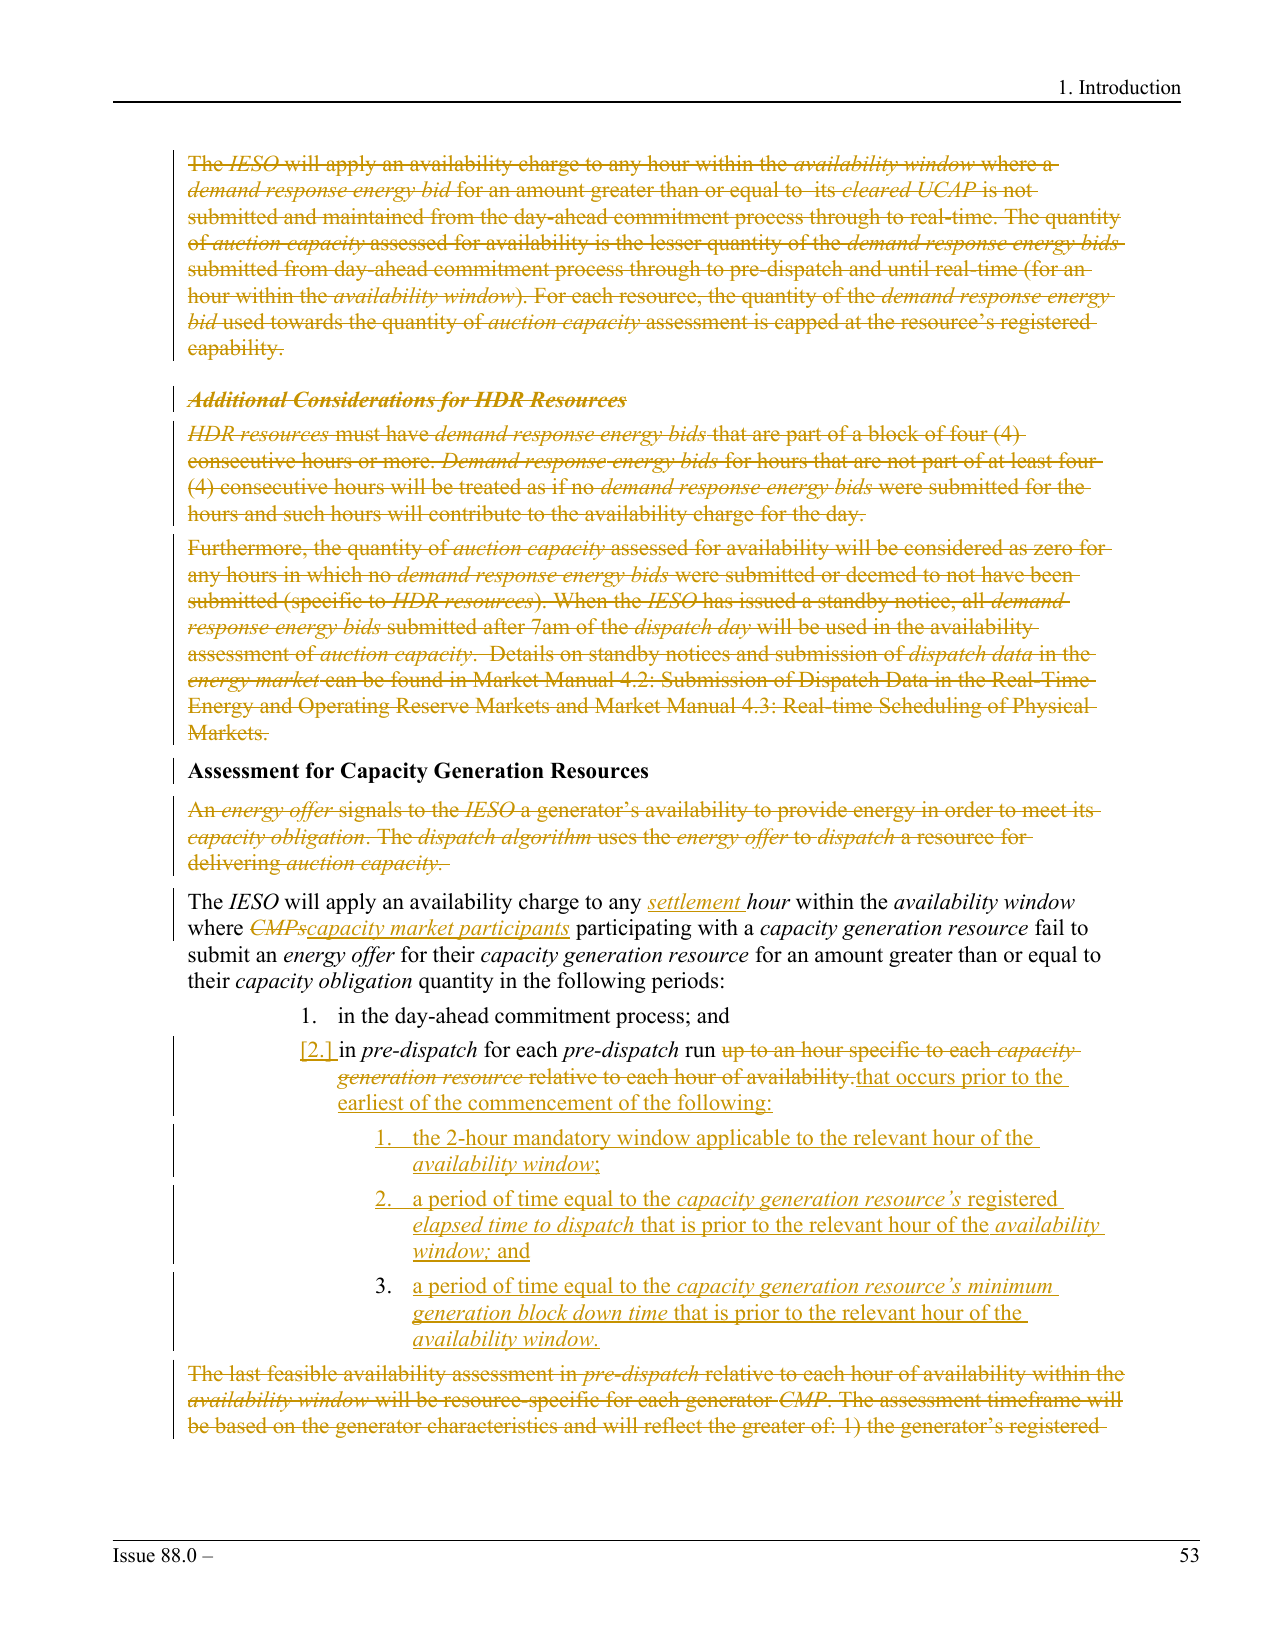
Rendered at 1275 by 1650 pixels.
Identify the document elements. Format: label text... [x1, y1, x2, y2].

list in the day-ahead commitment process; and [300, 1002, 1125, 1028]
text The IESO will apply an availability charge to any hour within the availability window where participating with a capacity generation resource fail to submit an energy offer for their capacity generation resource for an amount greater than or equal to their capacity obligation quantity in the following periods: [187, 888, 1125, 993]
list in pre-dispatch for each pre-dispatch run [300, 1036, 1125, 1116]
text Assessment for Capacity Generation Resources [187, 758, 1125, 784]
